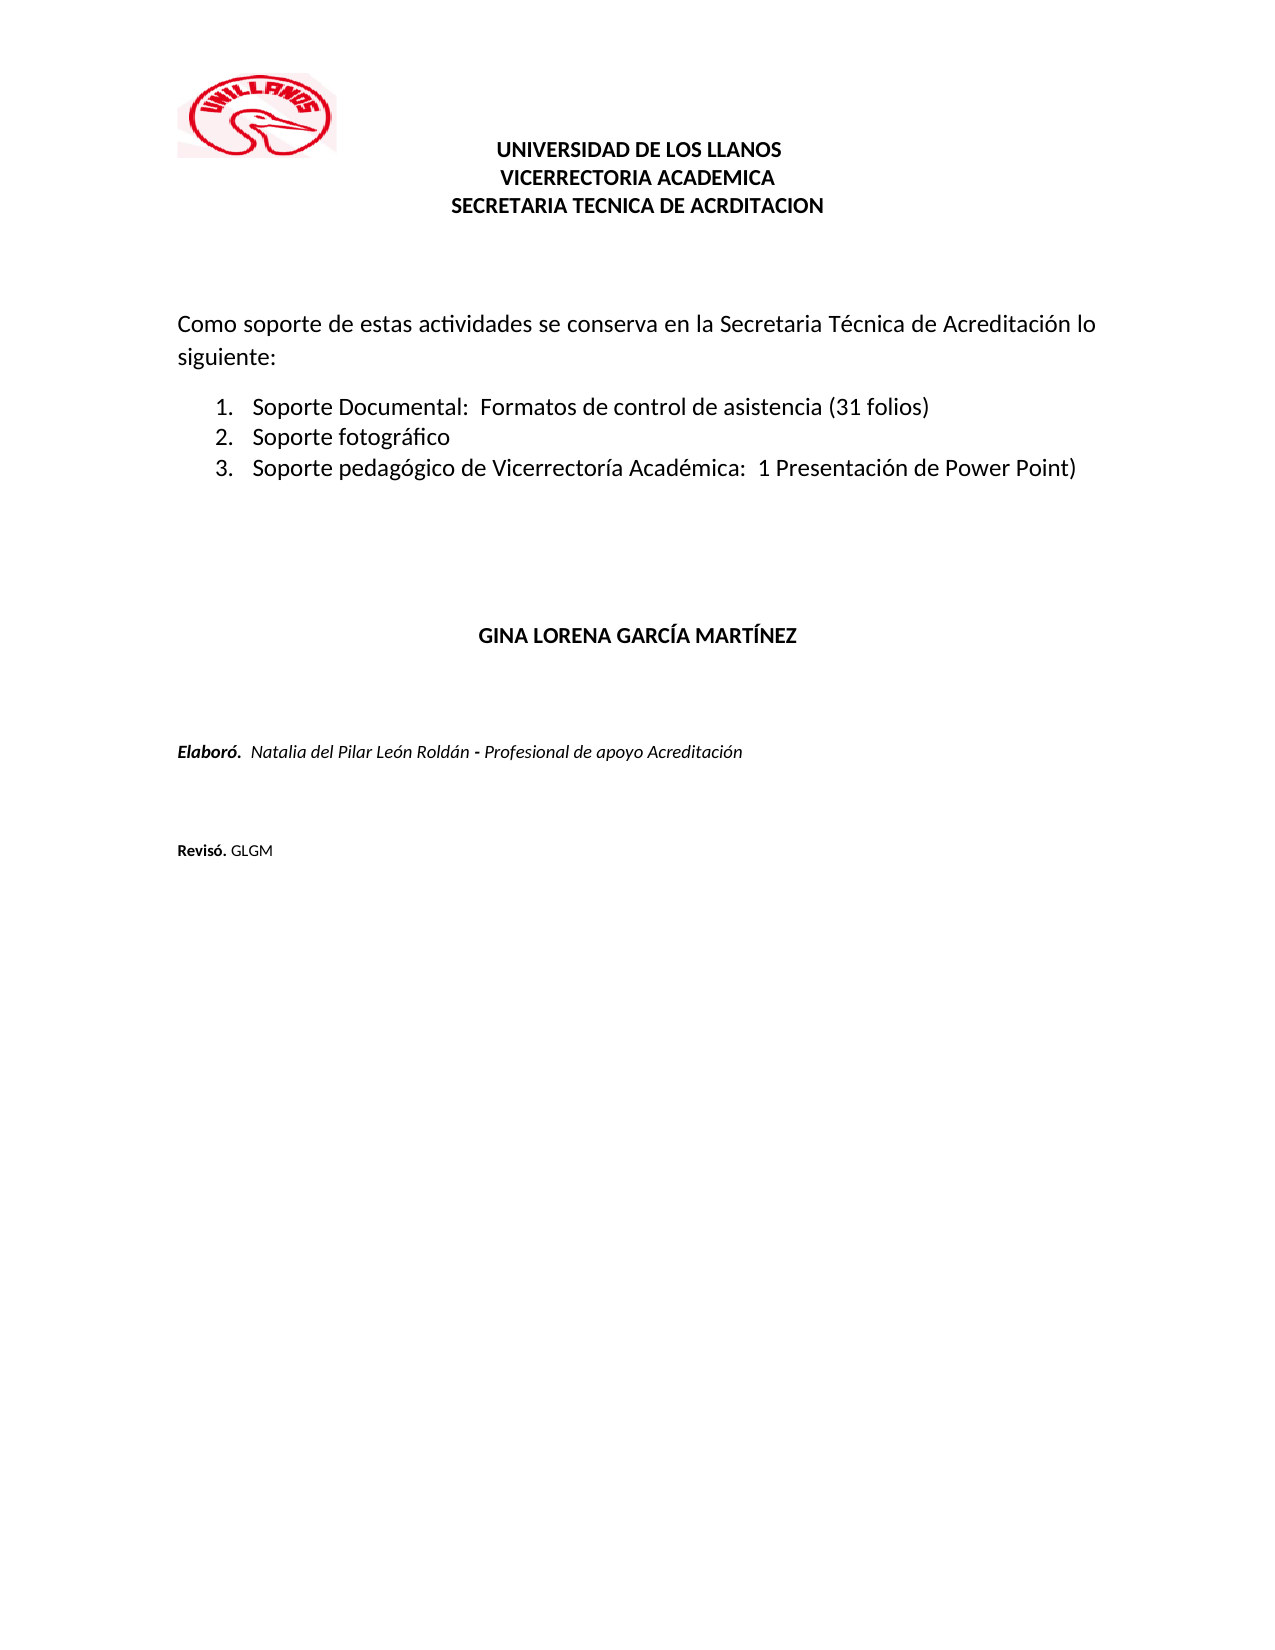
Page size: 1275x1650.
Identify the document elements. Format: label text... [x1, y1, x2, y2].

text Revisó. GLGM [177, 841, 1098, 861]
picture [177, 73, 337, 158]
list Soporte Documental: Formatos de control de asistencia (31 folios) [215, 391, 1098, 421]
list Soporte fotográfico [215, 421, 1098, 452]
list Soporte pedagógico de Vicerrectoría Académica: 1 Presentación de Power Point) [215, 452, 1098, 482]
text GINA LORENA GARCÍA MARTÍNEZ [177, 621, 1098, 649]
text Como soporte de estas actividades se conserva en la Secretaria Técnica de Acreditación lo siguiente: [177, 308, 1098, 372]
text Elaboró. Natalia del Pilar León Roldán - Profesional de apoyo Acreditación [177, 741, 1098, 763]
